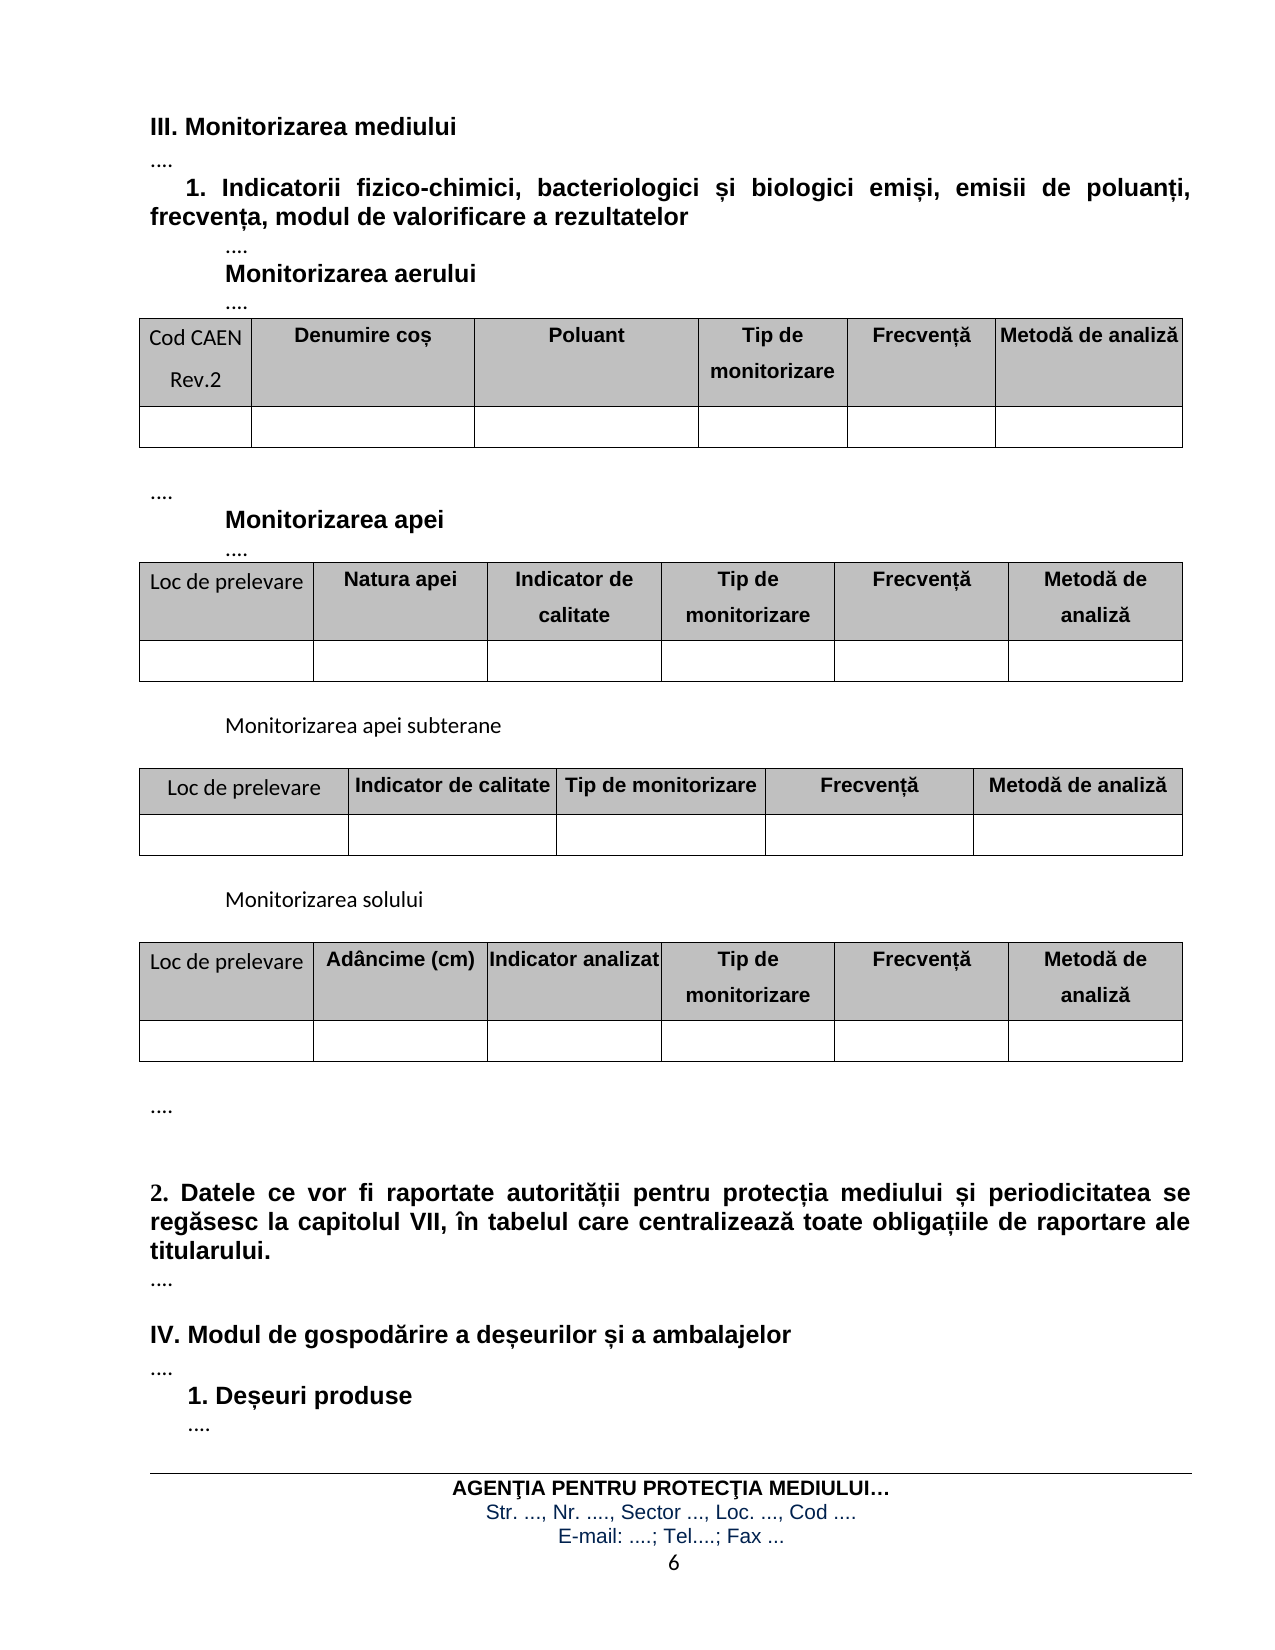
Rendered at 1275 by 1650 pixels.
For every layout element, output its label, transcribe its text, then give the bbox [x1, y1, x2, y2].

subtitle IV. Modul de gospodărire a deșeurilor și a ambalajelor [150, 1319, 1192, 1348]
subtitle 1. Deșeuri produse [187, 1381, 1192, 1409]
subtitle 1. Indicatorii fizico-chimici, bacteriologici și biologici emiși, emisii de poluanți, frecvența, modul de valorificare a rezultatelor [150, 173, 1192, 231]
text Monitorizarea apei [225, 505, 1192, 534]
subtitle 2. Datele ce vor fi raportate autorității pentru protecția mediului și periodicitatea se regăsesc la capitolul VII, în tabelul care centralizează toate obligațiile de raportare ale titularului. [150, 1178, 1192, 1264]
text Monitorizarea aerului [194, 259, 1192, 287]
subtitle III. Monitorizarea mediului [150, 112, 1192, 141]
